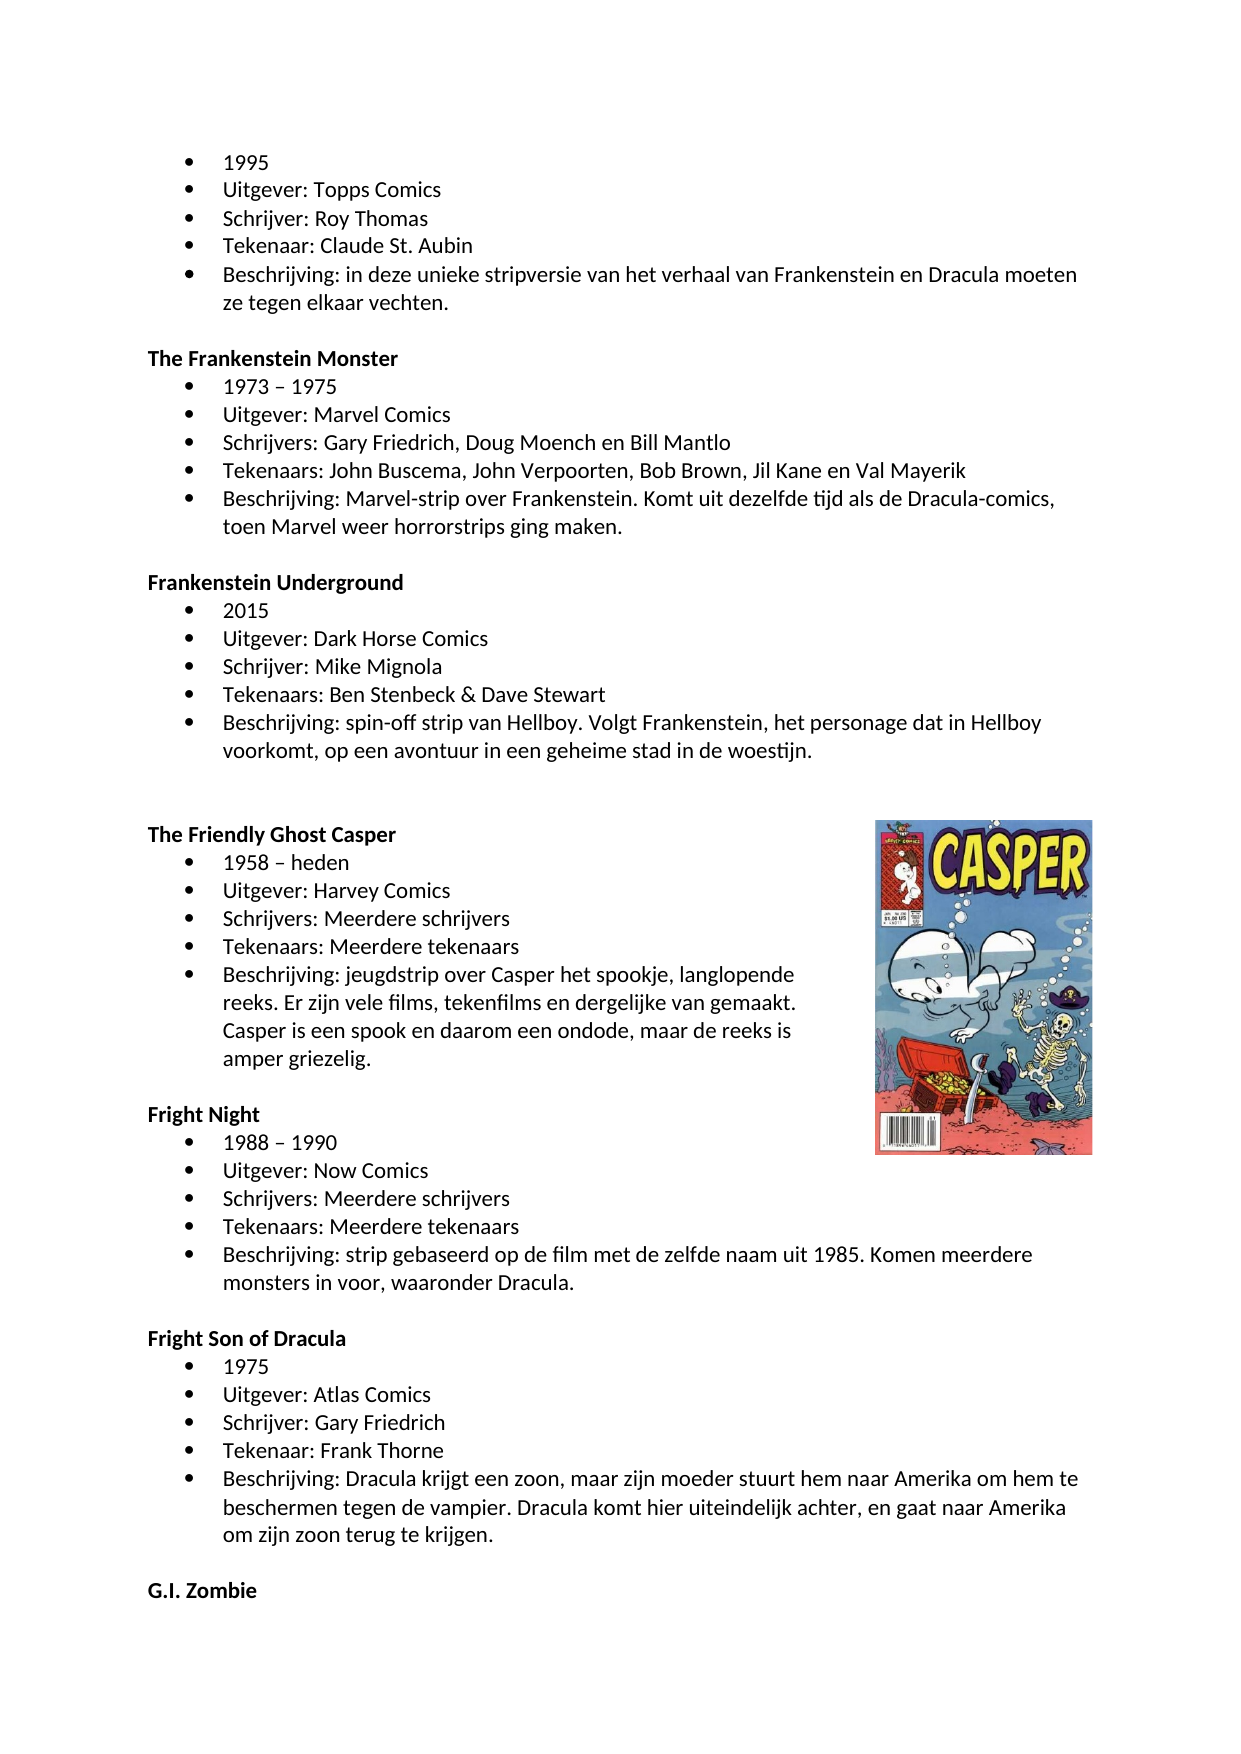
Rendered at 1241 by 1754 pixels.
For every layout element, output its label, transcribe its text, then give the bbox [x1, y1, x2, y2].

text Fright Night [148, 1100, 875, 1128]
list Tekenaars: John Buscema, John Verpoorten, Bob Brown, Jil Kane en Val Mayerik [185, 456, 1093, 484]
list Tekenaar: Claude St. Aubin [185, 232, 1093, 260]
list 1995 [185, 148, 1093, 176]
list Uitgever: Marvel Comics [185, 400, 1093, 428]
list Uitgever: Dark Horse Comics [185, 624, 1093, 652]
list Uitgever: Topps Comics [185, 176, 1093, 204]
list Schrijvers: Meerdere schrijvers [185, 1184, 1093, 1212]
list Beschrijving: in deze unieke stripversie van het verhaal van Frankenstein en Dracula moeten ze tegen elkaar vechten. [185, 260, 1093, 316]
list Schrijver: Mike Mignola [185, 652, 1093, 680]
list Beschrijving: strip gebaseerd op de film met de zelfde naam uit 1985. Komen meerdere monsters in voor, waaronder Dracula. [185, 1240, 1093, 1296]
list Tekenaars: Meerdere tekenaars [185, 932, 875, 960]
list Uitgever: Now Comics [185, 1156, 1093, 1184]
text G.I. Zombie [148, 1577, 1093, 1605]
list Beschrijving: Dracula krijgt een zoon, maar zijn moeder stuurt hem naar Amerika om hem te beschermen tegen de vampier. Dracula komt hier uiteindelijk achter, en gaat naar Amerika om zijn zoon terug te krijgen. [185, 1464, 1093, 1549]
text The Friendly Ghost Casper [148, 820, 875, 848]
list 1958 – heden [185, 848, 875, 876]
list Tekenaars: Ben Stenbeck & Dave Stewart [185, 680, 1093, 708]
text The Frankenstein Monster [148, 344, 1093, 372]
list Beschrijving: Marvel-strip over Frankenstein. Komt uit dezelfde tijd als de Dracula-comics, toen Marvel weer horrorstrips ging maken. [185, 484, 1093, 540]
list 1975 [185, 1352, 1093, 1381]
list Schrijver: Gary Friedrich [185, 1408, 1093, 1437]
list Uitgever: Harvey Comics [185, 876, 875, 904]
list Tekenaars: Meerdere tekenaars [185, 1212, 1093, 1240]
list 1988 – 1990 [185, 1128, 1093, 1156]
list Uitgever: Atlas Comics [185, 1381, 1093, 1408]
picture [875, 820, 1093, 1155]
list Beschrijving: jeugdstrip over Casper het spookje, langlopende reeks. Er zijn vele films, tekenfilms en dergelijke van gemaakt. Casper is een spook en daarom een ondode, maar de reeks is amper griezelig. [185, 960, 875, 1072]
text Fright Son of Dracula [148, 1324, 1093, 1352]
list 1973 – 1975 [185, 372, 1093, 400]
text Frankenstein Underground [148, 568, 1093, 596]
list Schrijvers: Meerdere schrijvers [185, 904, 875, 932]
list Schrijver: Roy Thomas [185, 204, 1093, 232]
list 2015 [185, 596, 1093, 624]
list Beschrijving: spin-off strip van Hellboy. Volgt Frankenstein, het personage dat in Hellboy voorkomt, op een avontuur in een geheime stad in de woestijn. [185, 708, 1093, 764]
list Schrijvers: Gary Friedrich, Doug Moench en Bill Mantlo [185, 428, 1093, 456]
list Tekenaar: Frank Thorne [185, 1437, 1093, 1464]
